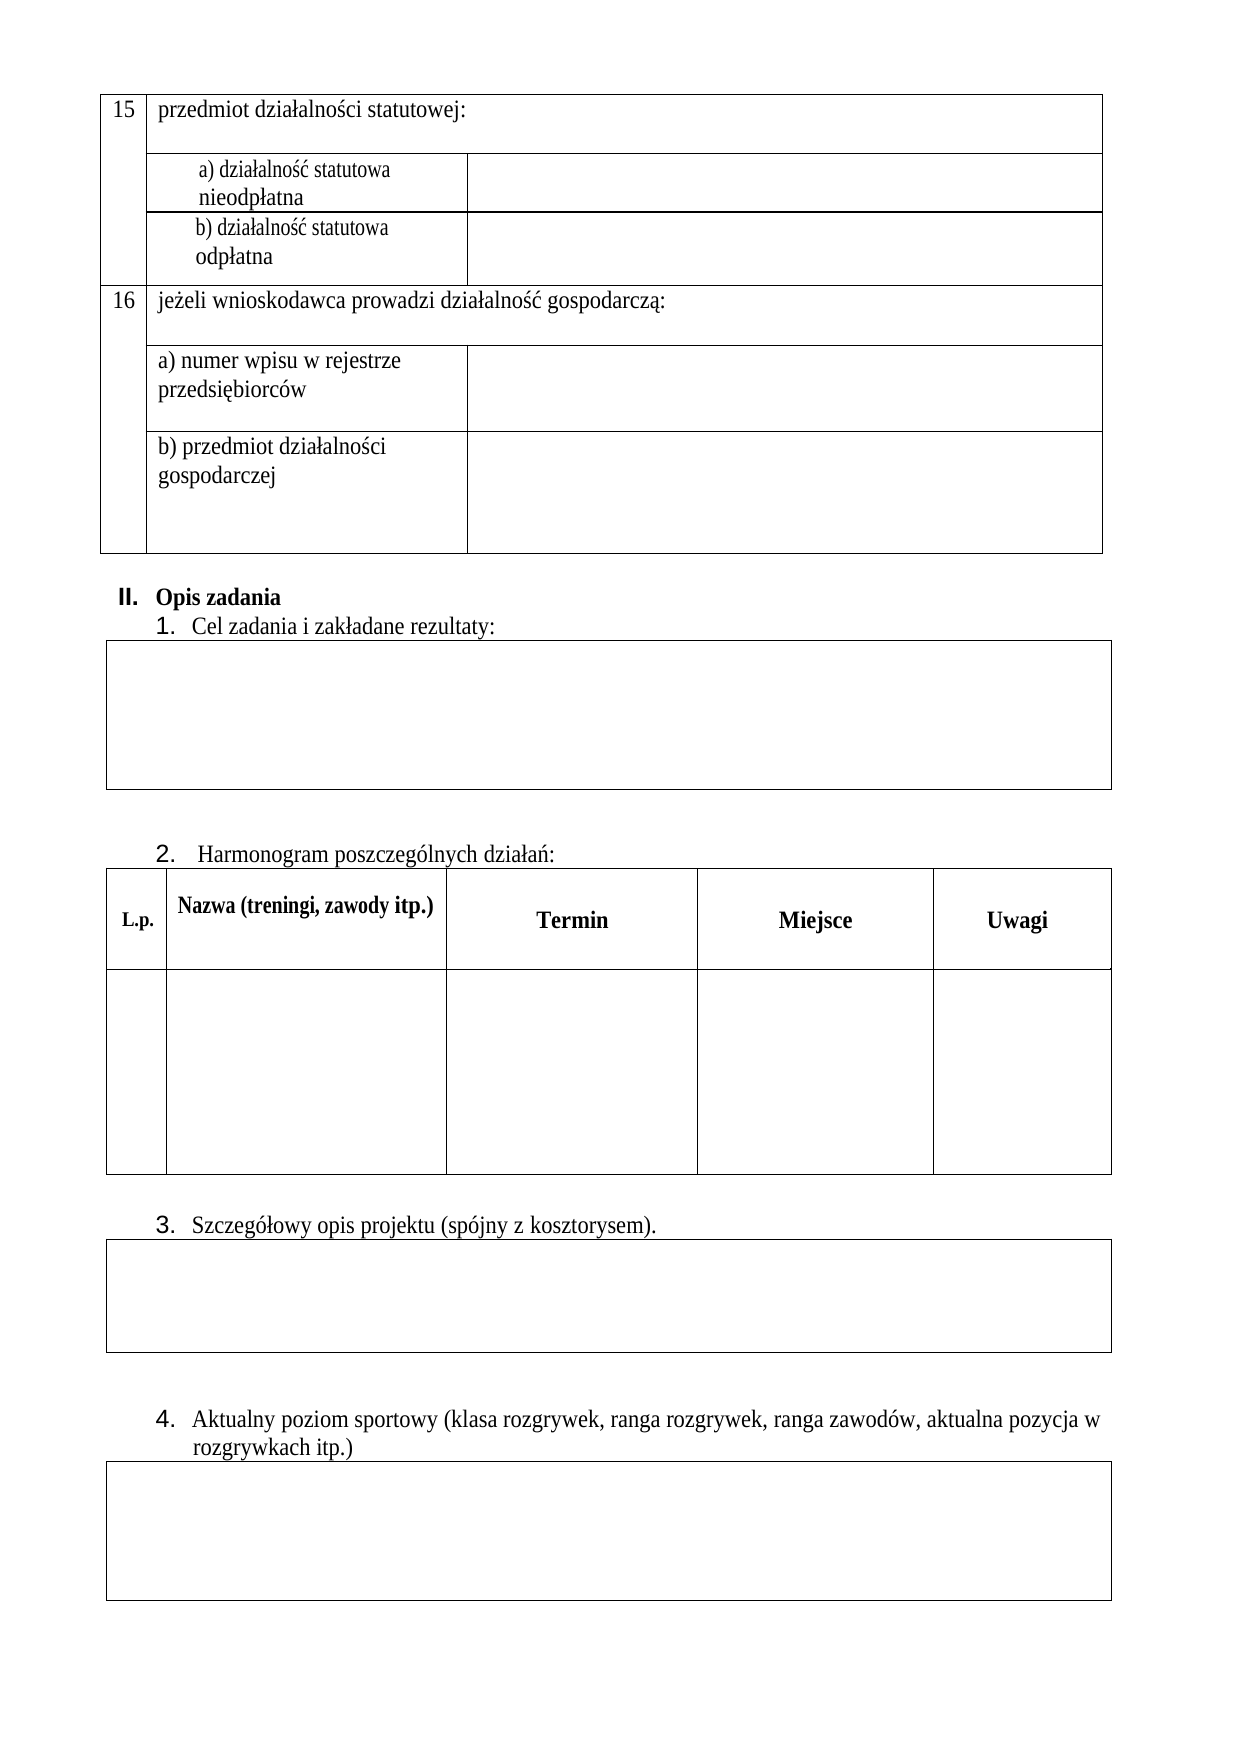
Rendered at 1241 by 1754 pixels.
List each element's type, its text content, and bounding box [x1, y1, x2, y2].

table_cell [468, 213, 1102, 285]
table_header [107, 641, 1111, 789]
table_cell [698, 970, 933, 1174]
list Szczegółowy opis projektu (spójny z kosztorysem). [155, 1210, 1163, 1238]
table_header [107, 1240, 1111, 1352]
table_header Nazwa (treningi, zawody itp.) [167, 869, 446, 969]
table_header L.p. [107, 869, 166, 969]
table_header Uwagi [934, 869, 1111, 969]
table_cell [468, 432, 1102, 552]
table_cell 16 [101, 286, 146, 552]
table_header 15 [101, 95, 146, 285]
table_cell b) działalność statutowa odpłatna [147, 213, 467, 285]
list Cel zadania i zakładane rezultaty: [155, 611, 1163, 640]
table_cell [107, 970, 166, 1174]
table_cell jeżeli wnioskodawca prowadzi działalność gospodarczą: [147, 286, 1102, 344]
table_cell [934, 970, 1111, 1174]
table_cell a) numer wpisu w rejestrze przedsiębiorców [147, 346, 467, 431]
table_cell a) działalność statutowa nieodpłatna [147, 154, 467, 211]
list Harmonogram poszczególnych działań: [155, 839, 1163, 867]
list Aktualny poziom sportowy (klasa rozgrywek, ranga rozgrywek, ranga zawodów, aktualna pozycja w [155, 1403, 1163, 1432]
table_cell [447, 970, 697, 1174]
table_cell [167, 970, 446, 1174]
table_cell [468, 154, 1102, 211]
table_header [107, 1462, 1111, 1600]
list Opis zadania [118, 582, 1163, 611]
table_header przedmiot działalności statutowej: [147, 95, 1102, 153]
table_cell b) przedmiot działalności gospodarczej [147, 432, 467, 552]
table_header Miejsce [698, 869, 933, 969]
table_header Termin [447, 869, 697, 969]
text rozgrywkach itp.) [193, 1432, 1163, 1461]
table_cell [468, 346, 1102, 431]
